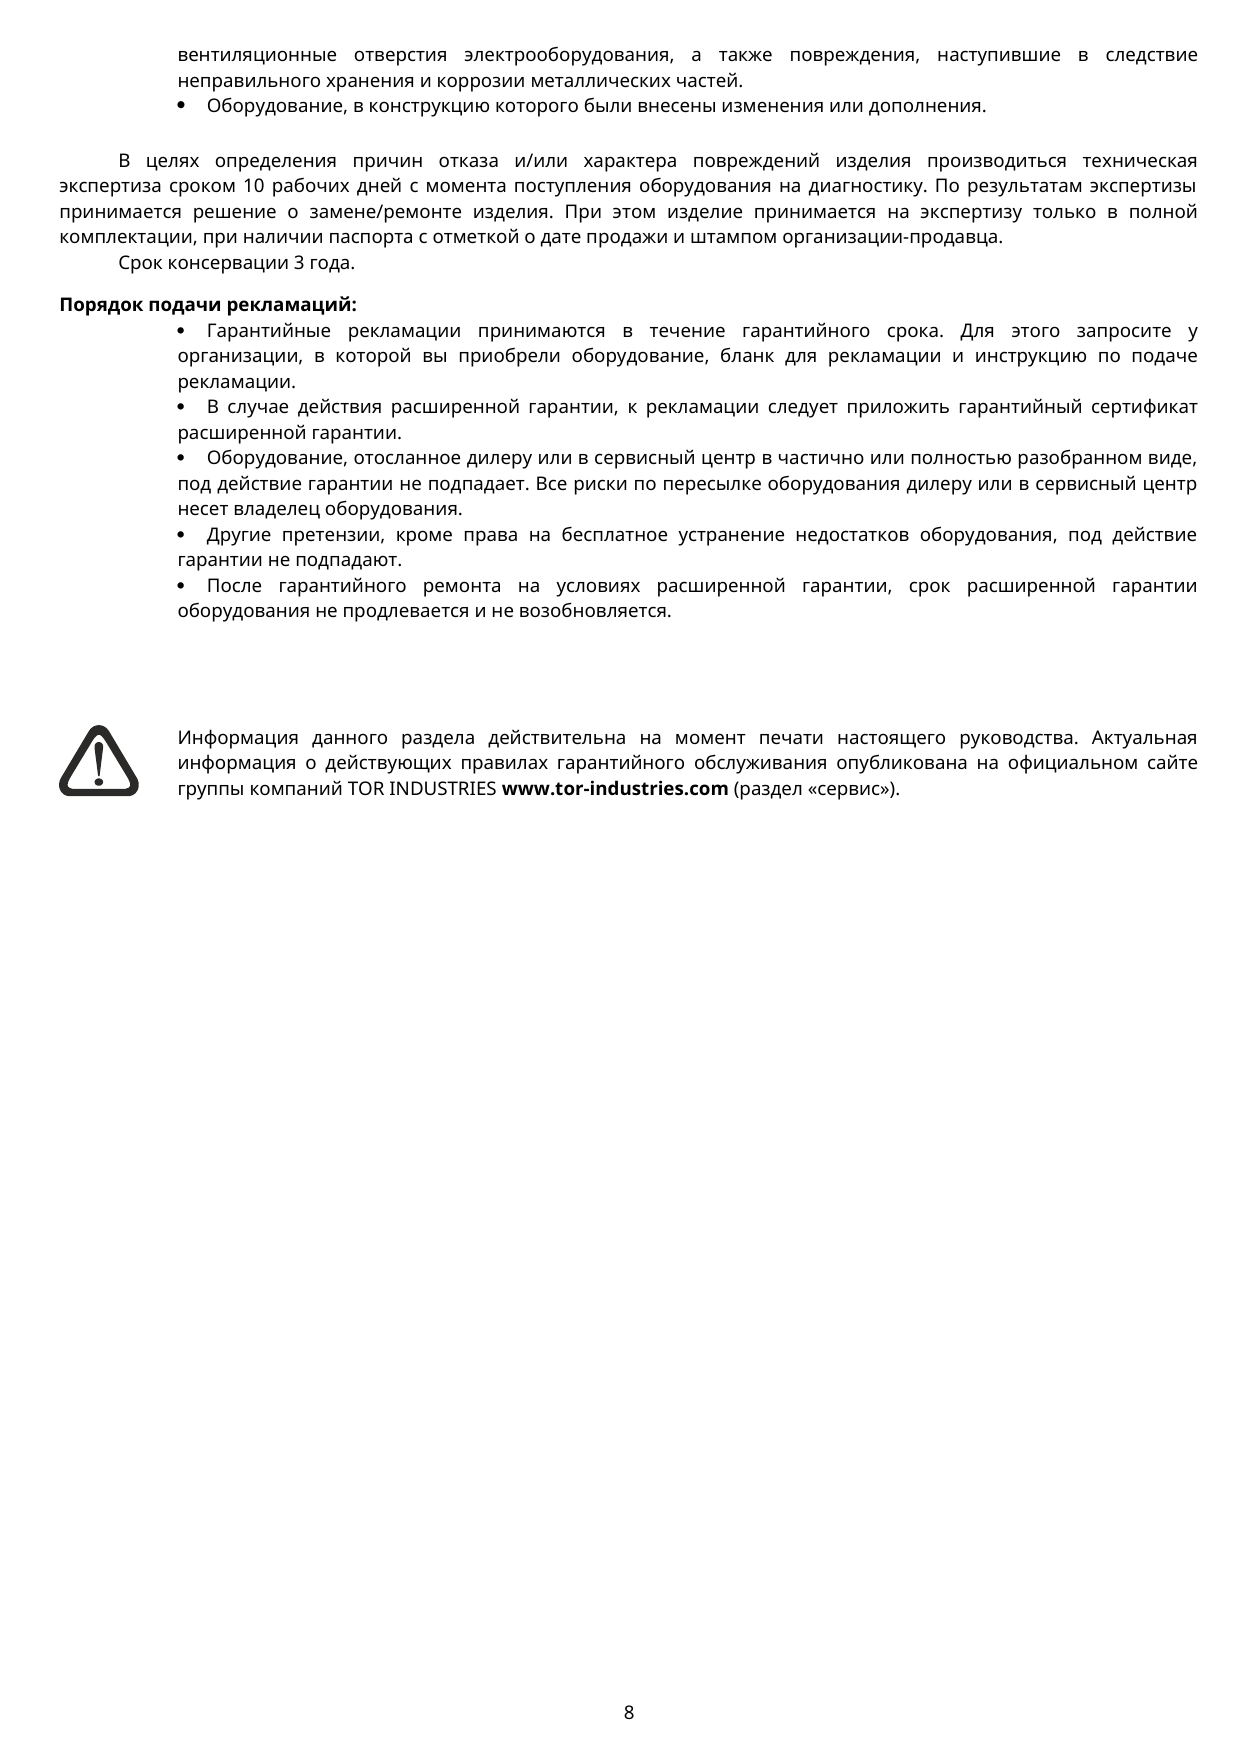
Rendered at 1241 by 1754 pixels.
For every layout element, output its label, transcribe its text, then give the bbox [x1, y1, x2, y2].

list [177, 41, 1199, 92]
list После гарантийного ремонта на условиях расширенной гарантии, срок расширенной гарантии оборудования не продлевается и не возобновляется. [177, 572, 1199, 623]
text Срок консервации 3 года. [59, 249, 1199, 275]
list Оборудование, отосланное дилеру или в сервисный центр в частично или полностью разобранном виде, под действие гарантии не подпадает. Все риски по пересылке оборудования дилеру или в сервисный центр несет владелец оборудования. [177, 444, 1199, 521]
list Оборудование, в конструкцию которого были внесены изменения или дополнения. [177, 92, 1199, 118]
list В случае действия расширенной гарантии, к рекламации следует приложить гарантийный сертификат расширенной гарантии. [177, 393, 1199, 444]
text В целях определения причин отказа и/или характера повреждений изделия производиться техническая экспертиза сроком 10 рабочих дней с момента поступления оборудования на диагностику. По результатам экспертизы принимается решение о замене/ремонте изделия. При этом изделие принимается на экспертизу только в полной комплектации, при наличии паспорта с отметкой о дате продажи и штампом организации-продавца. [59, 147, 1199, 249]
text Информация данного раздела действительна на момент печати настоящего руководства. Актуальная информация о действующих правилах гарантийного обслуживания опубликована на официальном сайте группы компаний TOR INDUSTRIES www.tor-industries.com (раздел «сервис»). [177, 724, 1199, 801]
text Порядок подачи рекламаций: [59, 291, 1199, 317]
list Другие претензии, кроме права на бесплатное устранение недостатков оборудования, под действие гарантии не подпадают. [177, 521, 1199, 572]
list Гарантийные рекламации принимаются в течение гарантийного срока. Для этого запросите у организации, в которой вы приобрели оборудование, бланк для рекламации и инструкцию по подаче рекламации. [177, 317, 1199, 393]
